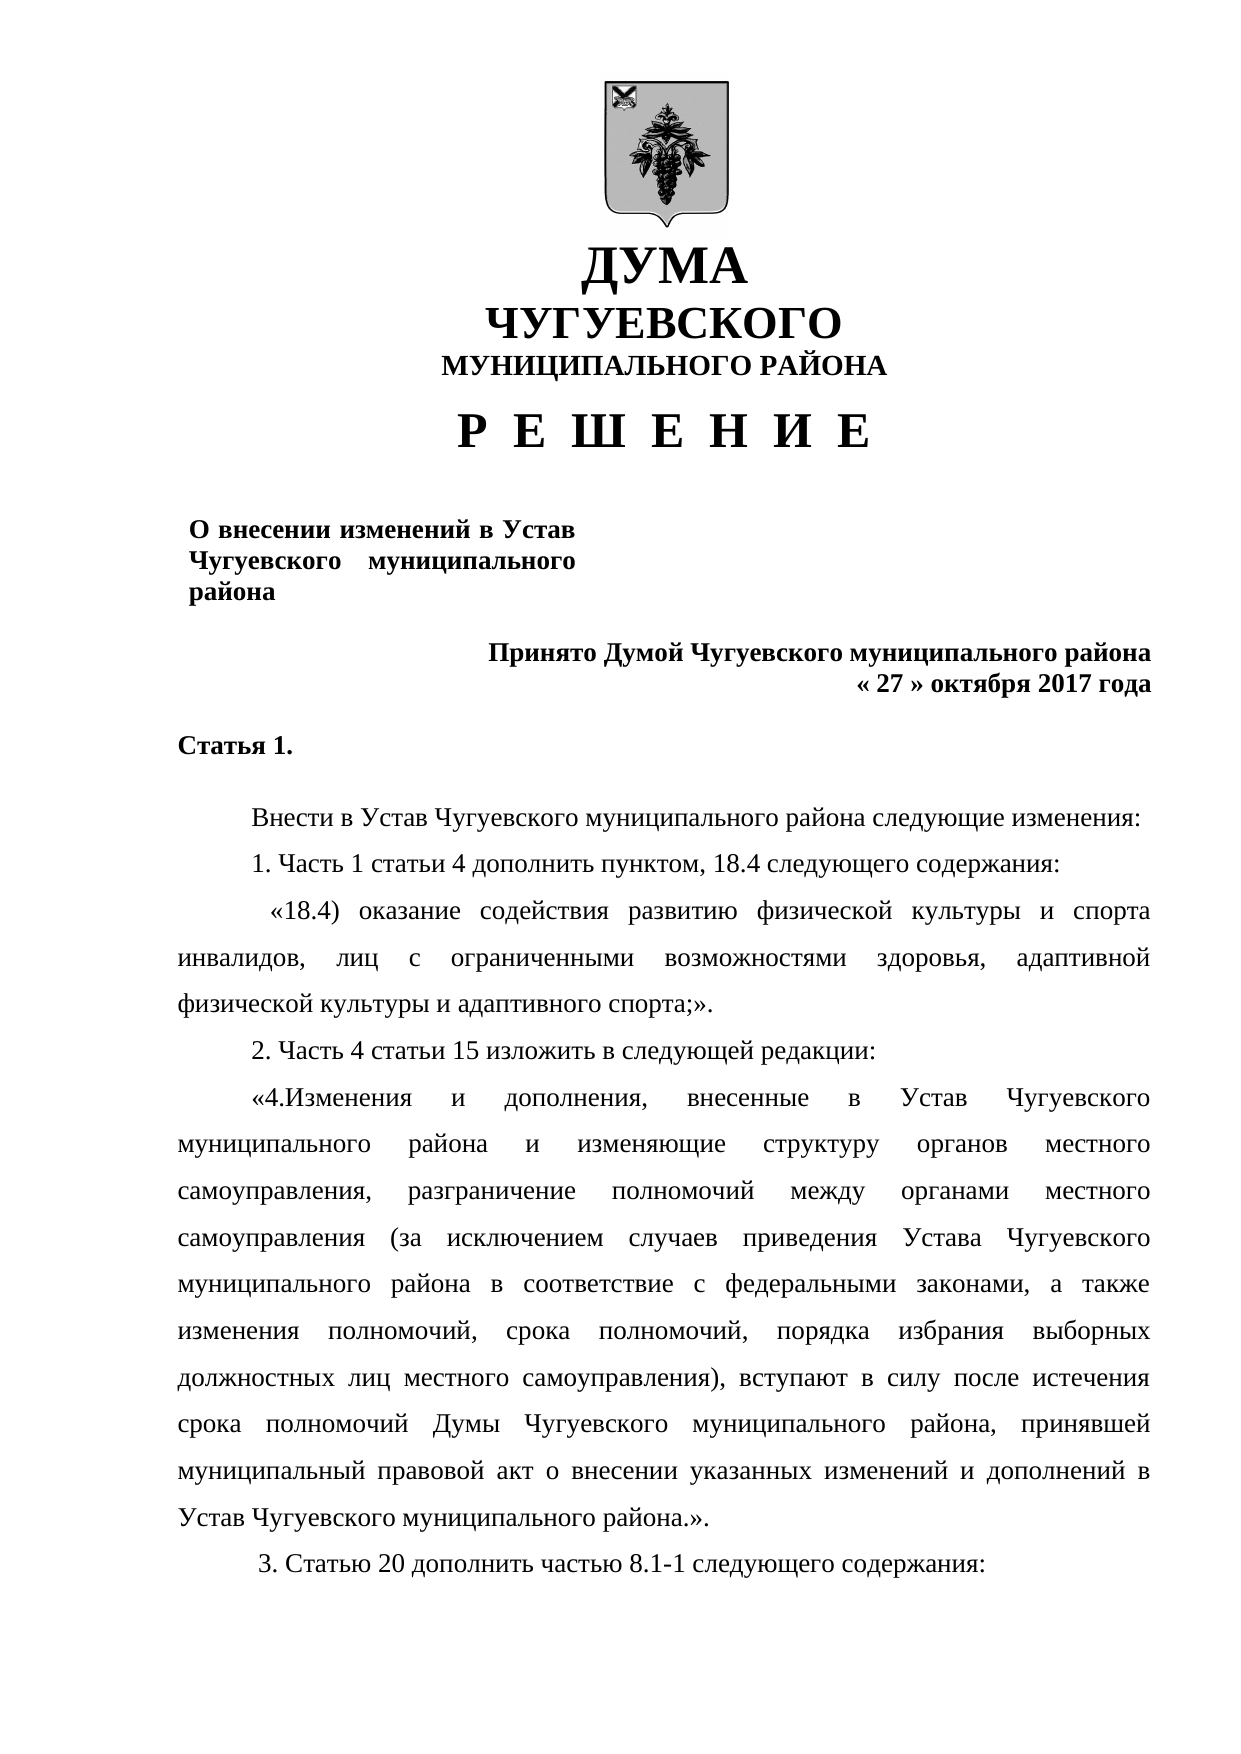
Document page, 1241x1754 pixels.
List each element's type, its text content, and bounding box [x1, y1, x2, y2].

text Внести в Устав Чугуевского муниципального района следующие изменения: [177, 801, 1152, 832]
picture [598, 69, 733, 239]
title Р Е Ш Е Н И Е [177, 401, 1152, 458]
text «4.Изменения и дополнения, внесенные в Устав Чугуевского муниципального района и изменяющие структуру органов местного самоуправления, разграничение полномочий между органами местного самоуправления (за исключением случаев приведения Устава Чугуевского муниципального района в соответствие с федеральными законами, а также изменения полномочий, срока полномочий, порядка избрания выборных должностных лиц местного самоуправления), вступают в силу после истечения срока полномочий Думы Чугуевского муниципального района, принявшей муниципальный правовой акт о внесении указанных изменений и дополнений в Устав Чугуевского муниципального района.». [177, 1081, 1152, 1532]
text Принято Думой Чугуевского муниципального района [177, 636, 1152, 667]
text 2. Часть 4 статьи 15 изложить в следующей редакции: [177, 1034, 1152, 1065]
text «18.4) оказание содействия развитию физической культуры и спорта инвалидов, лиц с ограниченными возможностями здоровья, адаптивной физической культуры и адаптивного спорта;». [177, 894, 1152, 1018]
title МУНИЦИПАЛЬНОГО РАЙОНА [177, 348, 1152, 382]
text 1. Часть 1 статьи 4 дополнить пунктом, 18.4 следующего содержания: [177, 847, 1152, 878]
table_header О внесении изменений в Устав Чугуевского муниципального района [177, 513, 587, 606]
text 3. Статью 20 дополнить частью 8.1-1 следующего содержания: [177, 1547, 1152, 1578]
title ЧУГУЕВСКОГО [177, 295, 1152, 348]
text Статья 1. [177, 729, 1152, 760]
title ДУМА [177, 233, 1152, 295]
text « 27 » октября 2017 года [177, 667, 1152, 698]
